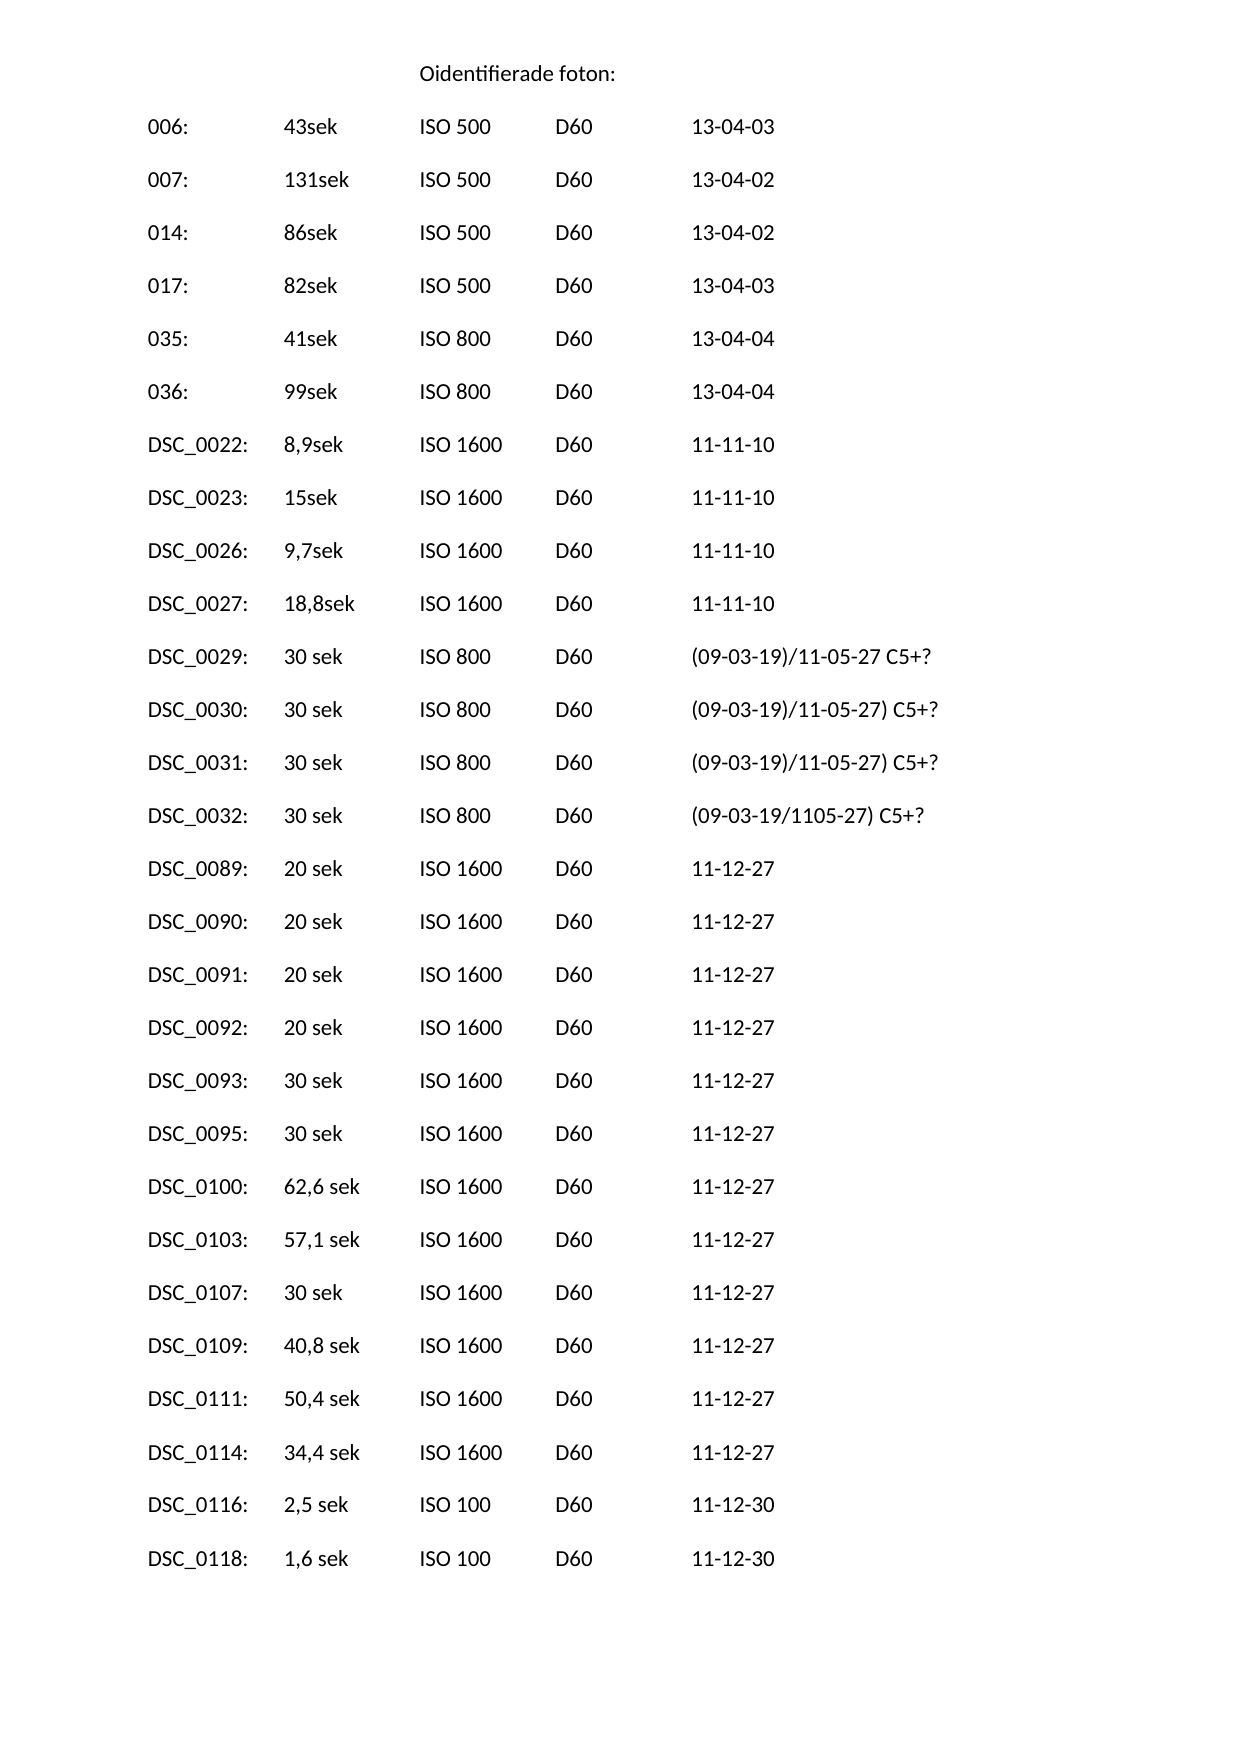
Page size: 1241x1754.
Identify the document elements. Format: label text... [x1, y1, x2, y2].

text 036: 99sek ISO 800 D60 13-04-04 [148, 377, 1093, 405]
text DSC_0090: 20 sek ISO 1600 D60 11-12-27 [148, 907, 1093, 935]
text DSC_0111: 50,4 sek ISO 1600 D60 11-12-27 [148, 1384, 1093, 1413]
text DSC_0114: 34,4 sek ISO 1600 D60 11-12-27 [148, 1438, 1093, 1466]
text 014: 86sek ISO 500 D60 13-04-02 [148, 218, 1093, 246]
text DSC_0031: 30 sek ISO 800 D60 (09-03-19)/11-05-27) C5+? [148, 748, 1093, 776]
text 017: 82sek ISO 500 D60 13-04-03 [148, 271, 1093, 299]
text DSC_0092: 20 sek ISO 1600 D60 11-12-27 [148, 1013, 1093, 1041]
text DSC_0032: 30 sek ISO 800 D60 (09-03-19/1105-27) C5+? [148, 801, 1093, 829]
text DSC_0030: 30 sek ISO 800 D60 (09-03-19)/11-05-27) C5+? [148, 695, 1093, 723]
text DSC_0103: 57,1 sek ISO 1600 D60 11-12-27 [148, 1226, 1093, 1253]
text DSC_0107: 30 sek ISO 1600 D60 11-12-27 [148, 1278, 1093, 1307]
text DSC_0109: 40,8 sek ISO 1600 D60 11-12-27 [148, 1332, 1093, 1359]
text DSC_0026: 9,7sek ISO 1600 D60 11-11-10 [148, 536, 1093, 564]
text DSC_0093: 30 sek ISO 1600 D60 11-12-27 [148, 1066, 1093, 1094]
text DSC_0118: 1,6 sek ISO 100 D60 11-12-30 [148, 1544, 1093, 1572]
text 006: 43sek ISO 500 D60 13-04-03 [148, 112, 1093, 140]
text DSC_0029: 30 sek ISO 800 D60 (09-03-19)/11-05-27 C5+? [148, 642, 1093, 670]
text DSC_0100: 62,6 sek ISO 1600 D60 11-12-27 [148, 1172, 1093, 1201]
text 035: 41sek ISO 800 D60 13-04-04 [148, 324, 1093, 352]
text 007: 131sek ISO 500 D60 13-04-02 [148, 165, 1093, 193]
text DSC_0095: 30 sek ISO 1600 D60 11-12-27 [148, 1119, 1093, 1147]
text DSC_0089: 20 sek ISO 1600 D60 11-12-27 [148, 854, 1093, 882]
text DSC_0116: 2,5 sek ISO 100 D60 11-12-30 [148, 1491, 1093, 1519]
text DSC_0091: 20 sek ISO 1600 D60 11-12-27 [148, 960, 1093, 988]
text DSC_0027: 18,8sek ISO 1600 D60 11-11-10 [148, 589, 1093, 617]
text Oidentifierade foton: [148, 59, 1093, 87]
text DSC_0022: 8,9sek ISO 1600 D60 11-11-10 [148, 430, 1093, 458]
text DSC_0023: 15sek ISO 1600 D60 11-11-10 [148, 483, 1093, 511]
